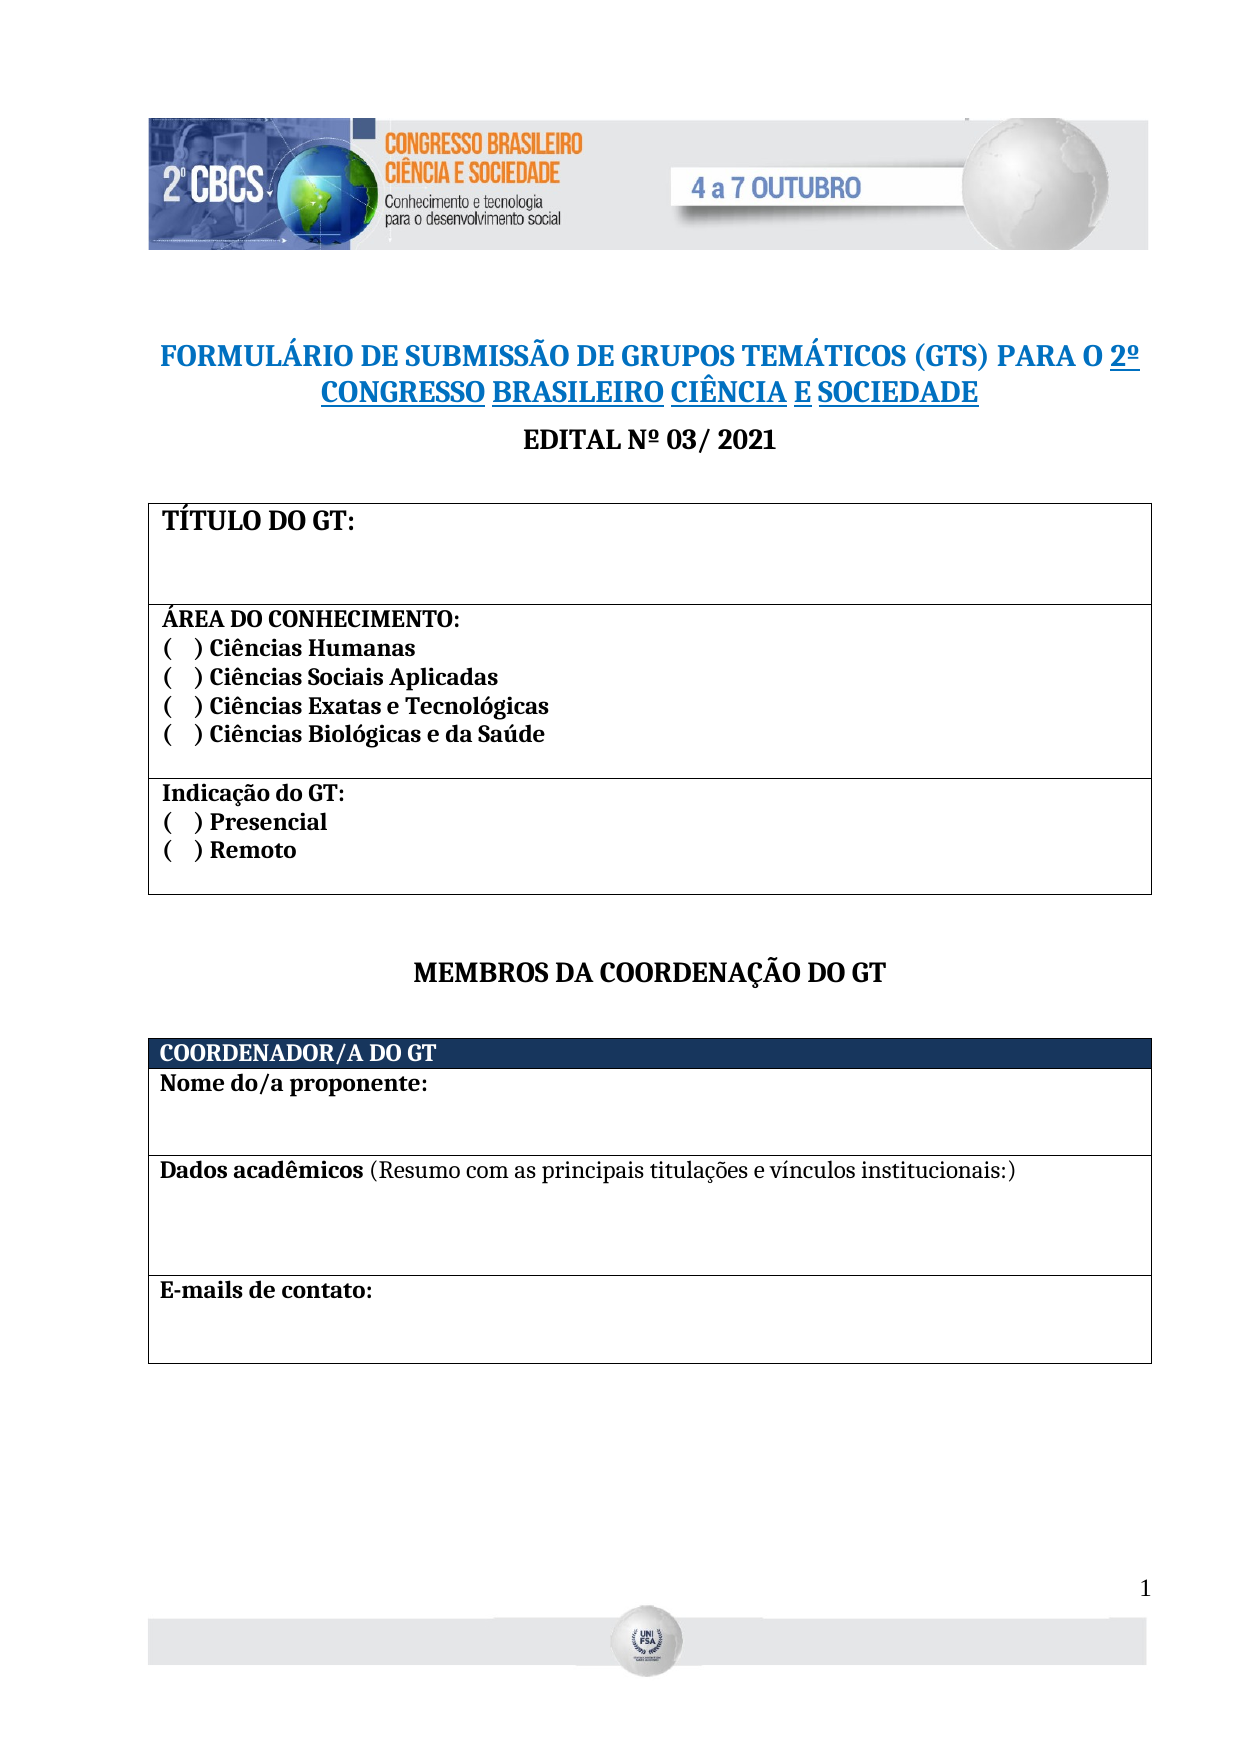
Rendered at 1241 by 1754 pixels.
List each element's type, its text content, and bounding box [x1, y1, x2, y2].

table_cell Nome do/a proponente: [149, 1069, 1151, 1155]
picture [147, 1602, 1148, 1681]
text FORMULÁRIO DE SUBMISSÃO DE GRUPOS TEMÁTICOS (GTS) PARA O 2º CONGRESSO BRASILEIRO CIÊNCIA E SOCIEDADE [148, 339, 1152, 411]
table_cell ÁREA DO CONHECIMENTO: ( ) Ciências Humanas ( ) Ciências Sociais Aplicadas ( ) Ciências Exatas e Tecnológicas ( ) Ciências Biológicas e da Saúde [149, 605, 1151, 778]
table_cell Dados acadêmicos (Resumo com as principais titulações e vínculos institucionais:) [149, 1156, 1151, 1275]
text MEMBROS DA COORDENAÇÃO DO GT [148, 956, 1152, 989]
table_cell E-mails de contato: [149, 1276, 1151, 1363]
picture [148, 118, 1149, 250]
table_cell Indicação do GT: ( ) Presencial ( ) Remoto [149, 779, 1151, 894]
table_header COORDENADOR/A DO GT [149, 1039, 1151, 1068]
text EDITAL Nº 03/ 2021 [148, 423, 1152, 457]
table_header TÍTULO DO GT: [149, 504, 1151, 604]
